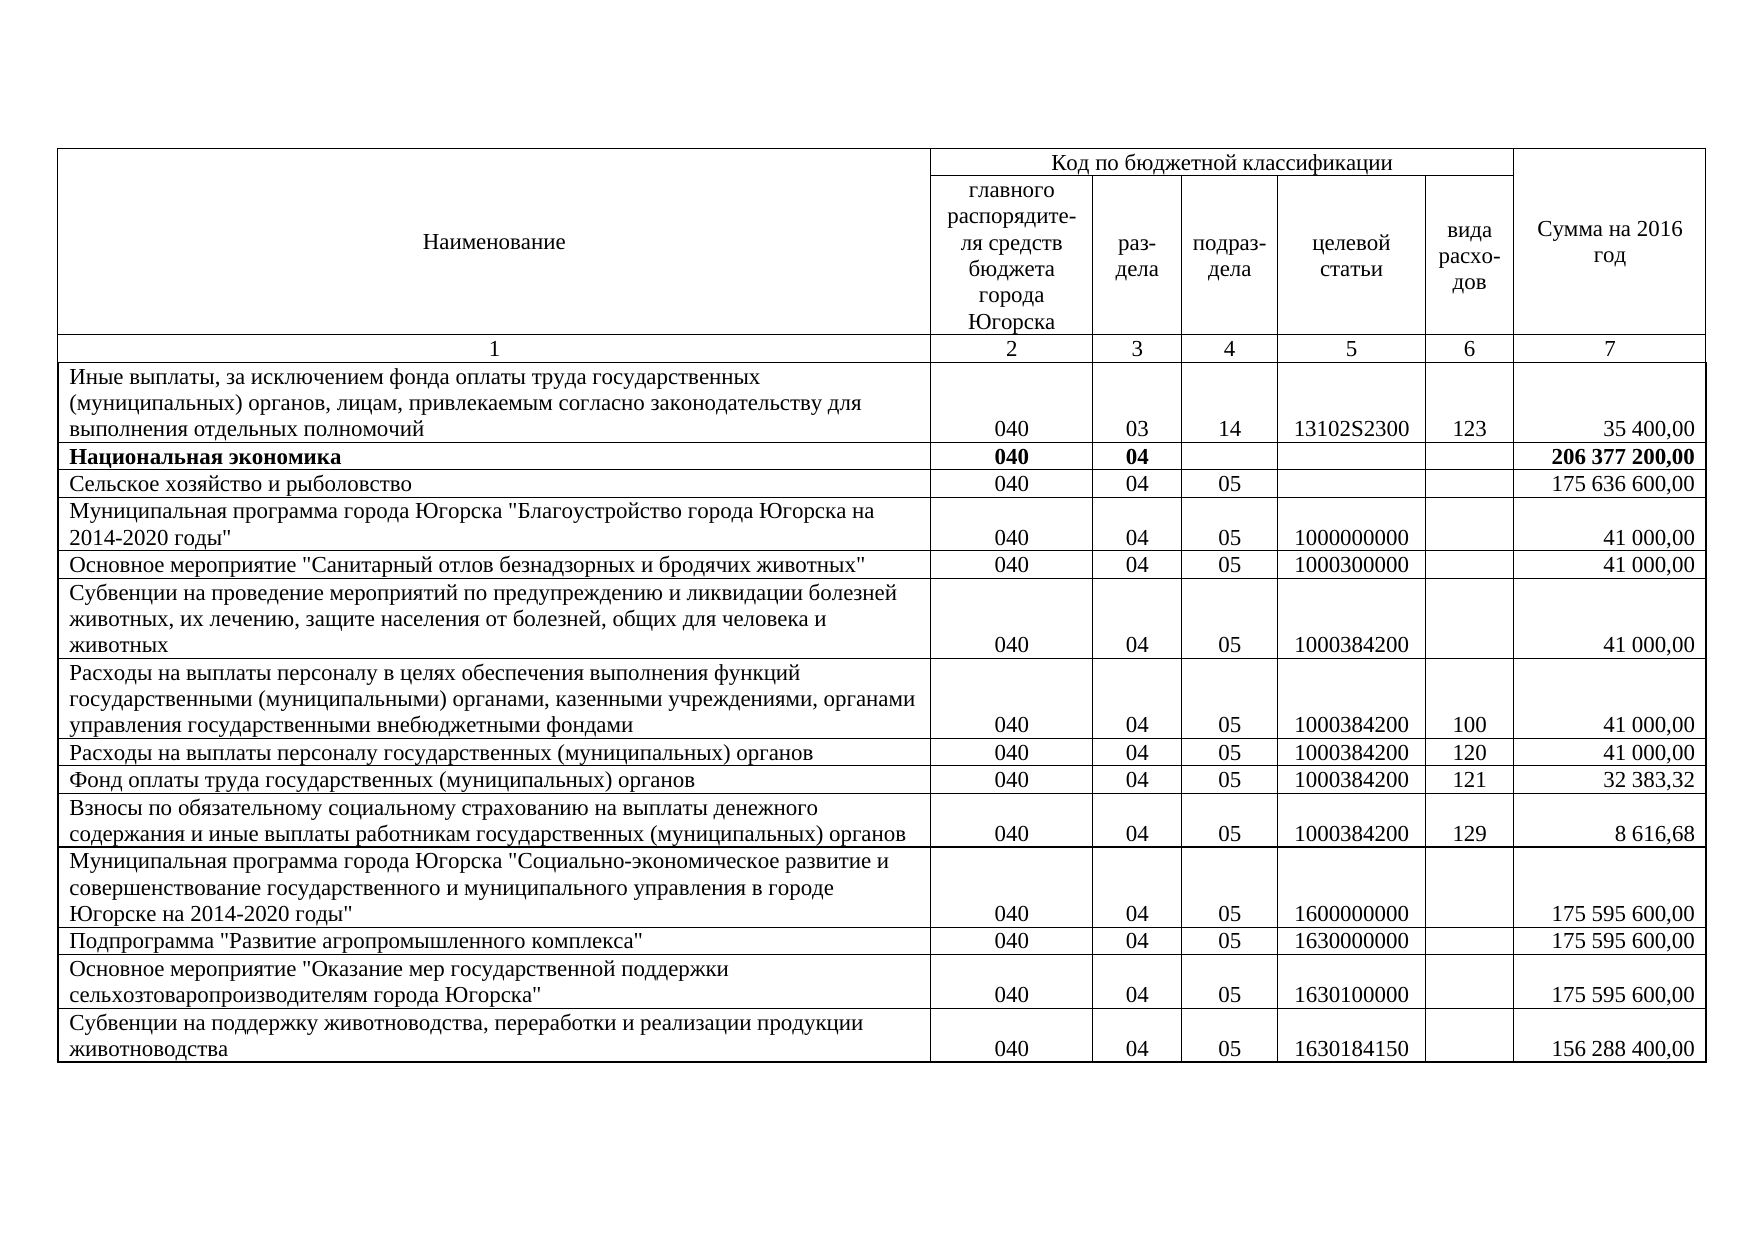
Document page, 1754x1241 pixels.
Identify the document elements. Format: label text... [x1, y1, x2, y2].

table_cell 040 [931, 955, 1092, 1008]
table_cell 7 [1514, 335, 1705, 362]
table_cell 040 [931, 363, 1092, 442]
table_cell 040 [931, 498, 1092, 550]
table_cell 04 [1093, 739, 1181, 765]
table_cell 41 000,00 [1514, 579, 1705, 658]
table_cell 32 383,32 [1514, 766, 1705, 793]
table_cell 121 [1426, 766, 1513, 793]
table_cell 1630184150 [1278, 1009, 1425, 1061]
table_cell 04 [1093, 794, 1181, 846]
table_cell 206 377 200,00 [1514, 443, 1705, 469]
table_cell 05 [1182, 848, 1277, 927]
table_cell 04 [1093, 766, 1181, 793]
table_cell 05 [1182, 794, 1277, 846]
table_cell Фонд оплаты труда государственных (муниципальных) органов [59, 766, 930, 793]
table_cell 41 000,00 [1514, 498, 1705, 550]
table_cell 04 [1093, 551, 1181, 578]
table_cell 040 [931, 848, 1092, 927]
table_cell Муниципальная программа города Югорска "Социально-экономическое развитие и совершенствование государственного и муниципального управления в городе Югорске на 2014-2020 годы" [59, 848, 930, 927]
table_cell 35 400,00 [1514, 363, 1705, 442]
table_cell 04 [1093, 928, 1181, 954]
table_cell 1000384200 [1278, 766, 1425, 793]
table_cell 04 [1093, 470, 1181, 497]
table_cell 05 [1182, 928, 1277, 954]
table_cell 1000300000 [1278, 551, 1425, 578]
table_cell 120 [1426, 739, 1513, 765]
table_cell [1426, 443, 1513, 469]
table_cell [1278, 443, 1425, 469]
table_cell 100 [1426, 659, 1513, 738]
table_cell Субвенции на поддержку животноводства, переработки и реализации продукции животноводства [59, 1009, 930, 1061]
table_cell Субвенции на проведение мероприятий по предупреждению и ликвидации болезней животных, их лечению, защите населения от болезней, общих для человека и животных [59, 579, 930, 658]
table_cell 1000384200 [1278, 739, 1425, 765]
table_cell [1426, 848, 1513, 927]
table_header Код по бюджетной классификации [931, 149, 1513, 175]
table_cell 1000384200 [1278, 794, 1425, 846]
table_cell Иные выплаты, за исключением фонда оплаты труда государственных (муниципальных) органов, лицам, привлекаемым согласно законодательству для выполнения отдельных полномочий [59, 363, 930, 442]
table_cell 14 [1182, 363, 1277, 442]
table_cell [1426, 551, 1513, 578]
table_cell 040 [931, 739, 1092, 765]
table_cell 41 000,00 [1514, 739, 1705, 765]
table_cell 41 000,00 [1514, 551, 1705, 578]
table_cell 05 [1182, 659, 1277, 738]
table_cell 040 [931, 794, 1092, 846]
table_cell 2 [931, 335, 1092, 362]
table_cell 175 595 600,00 [1514, 955, 1705, 1008]
table_cell Сельское хозяйство и рыболовство [59, 470, 930, 497]
table_cell [1426, 955, 1513, 1008]
table_cell Расходы на выплаты персоналу в целях обеспечения выполнения функций государственными (муниципальными) органами, казенными учреждениями, органами управления государственными внебюджетными фондами [59, 659, 930, 738]
table_cell 13102S2300 [1278, 363, 1425, 442]
table_cell Расходы на выплаты персоналу государственных (муниципальных) органов [59, 739, 930, 765]
table_cell Подпрограмма "Развитие агропромышленного комплекса" [59, 928, 930, 954]
table_cell Основное мероприятие "Оказание мер государственной поддержки сельхозтоваропроизводителям города Югорска" [59, 955, 930, 1008]
table_cell вида расхо-дов [1426, 176, 1513, 334]
table_cell 05 [1182, 766, 1277, 793]
table_cell раз-дела [1093, 176, 1181, 334]
table_cell целевой статьи [1278, 176, 1425, 334]
table_cell 040 [931, 928, 1092, 954]
table_cell 04 [1093, 498, 1181, 550]
table_header Наименование [58, 149, 930, 334]
table_cell 6 [1426, 335, 1513, 362]
table_cell 41 000,00 [1514, 659, 1705, 738]
table_cell 1600000000 [1278, 848, 1425, 927]
table_cell 1000384200 [1278, 579, 1425, 658]
table_cell 04 [1093, 659, 1181, 738]
table_cell Взносы по обязательному социальному страхованию на выплаты денежного содержания и иные выплаты работникам государственных (муниципальных) органов [59, 794, 930, 846]
table_cell 175 595 600,00 [1514, 848, 1705, 927]
table_cell 04 [1093, 443, 1181, 469]
table_cell подраз-дела [1182, 176, 1277, 334]
table_cell 123 [1426, 363, 1513, 442]
table_cell [1426, 470, 1513, 497]
table_cell 1000000000 [1278, 498, 1425, 550]
table_cell 129 [1426, 794, 1513, 846]
table_cell 05 [1182, 470, 1277, 497]
table_cell 03 [1093, 363, 1181, 442]
table_cell 8 616,68 [1514, 794, 1705, 846]
table_cell [1426, 928, 1513, 954]
table_cell 05 [1182, 955, 1277, 1008]
table_cell 3 [1093, 335, 1181, 362]
table_cell 04 [1093, 1009, 1181, 1061]
table_header Сумма на 2016 год [1514, 149, 1705, 334]
table_cell 1 [58, 335, 930, 362]
table_cell 156 288 400,00 [1514, 1009, 1705, 1061]
table_cell 05 [1182, 739, 1277, 765]
table_cell [1278, 470, 1425, 497]
table_cell Муниципальная программа города Югорска "Благоустройство города Югорска на 2014-2020 годы" [59, 498, 930, 550]
table_cell Национальная экономика [59, 443, 930, 469]
table_cell 04 [1093, 579, 1181, 658]
table_cell 040 [931, 551, 1092, 578]
table_cell 1000384200 [1278, 659, 1425, 738]
table_cell 05 [1182, 579, 1277, 658]
table_cell 05 [1182, 1009, 1277, 1061]
table_cell 5 [1278, 335, 1425, 362]
table_cell 175 636 600,00 [1514, 470, 1705, 497]
table_cell 040 [931, 1009, 1092, 1061]
table_cell 04 [1093, 955, 1181, 1008]
table_cell [1426, 579, 1513, 658]
table_cell Основное мероприятие "Санитарный отлов безнадзорных и бродячих животных" [59, 551, 930, 578]
table_cell 1630000000 [1278, 928, 1425, 954]
table_cell 040 [931, 470, 1092, 497]
table_cell 040 [931, 579, 1092, 658]
table_cell 05 [1182, 498, 1277, 550]
table_cell 040 [931, 443, 1092, 469]
table_cell 040 [931, 659, 1092, 738]
table_cell 05 [1182, 551, 1277, 578]
table_cell 175 595 600,00 [1514, 928, 1705, 954]
table_cell 4 [1182, 335, 1277, 362]
table_cell 1630100000 [1278, 955, 1425, 1008]
table_cell 040 [931, 766, 1092, 793]
table_cell главного распорядите-ля средств бюджета города Югорска [931, 176, 1092, 334]
table_cell 04 [1093, 848, 1181, 927]
table_cell [1426, 498, 1513, 550]
table_cell [1426, 1009, 1513, 1061]
table_cell [1182, 443, 1277, 469]
